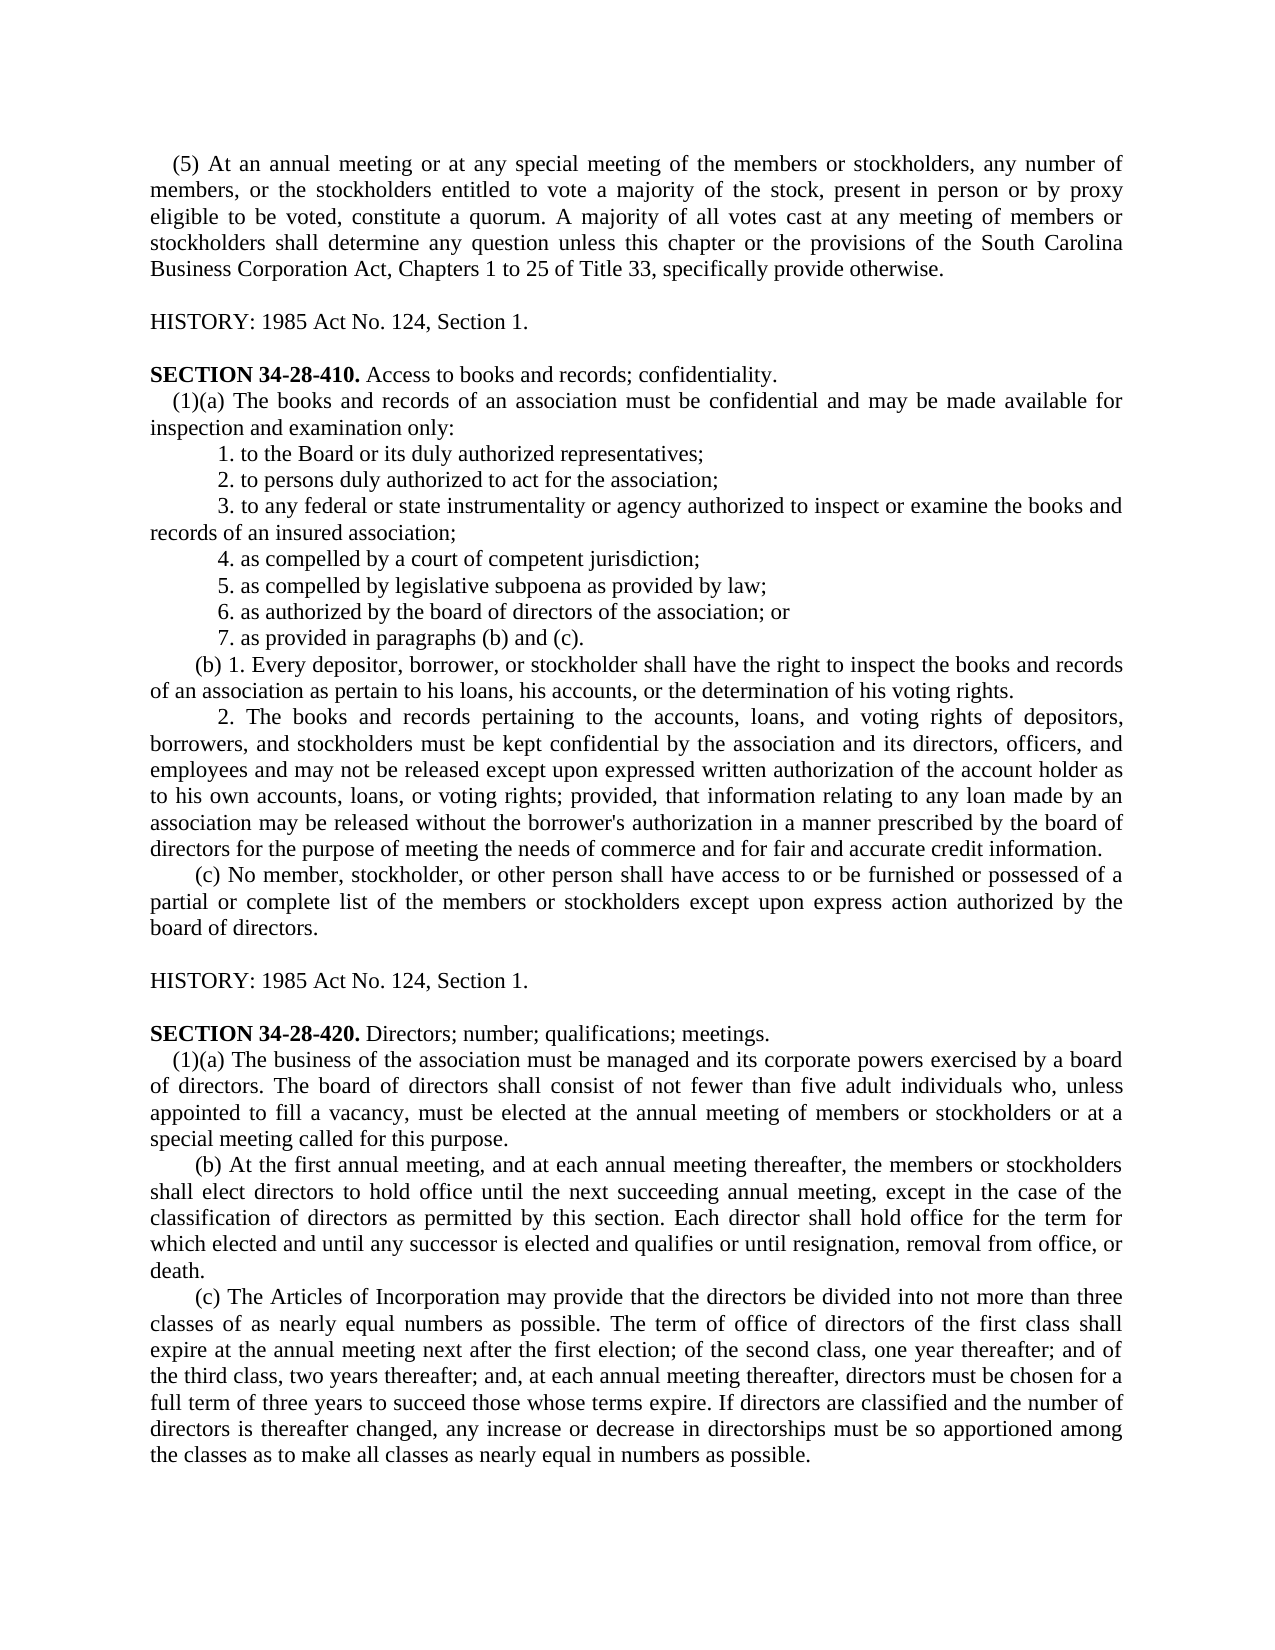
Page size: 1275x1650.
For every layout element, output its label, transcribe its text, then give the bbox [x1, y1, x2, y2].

text 5. as compelled by legislative subpoena as provided by law; [150, 572, 1125, 598]
text 7. as provided in paragraphs (b) and (c). [150, 624, 1125, 651]
text 2. The books and records pertaining to the accounts, loans, and voting rights of depositors, borrowers, and stockholders must be kept confidential by the association and its directors, officers, and employees and may not be released except upon expressed written authorization of the account holder as to his own accounts, loans, or voting rights; provided, that information relating to any loan made by an association may be released without the borrower's authorization in a manner prescribed by the board of directors for the purpose of meeting the needs of commerce and for fair and accurate credit information. [150, 703, 1125, 862]
text (c) No member, stockholder, or other person shall have access to or be furnished or possessed of a partial or complete list of the members or stockholders except upon express action authorized by the board of directors. [150, 862, 1125, 941]
text (b) At the first annual meeting, and at each annual meeting thereafter, the members or stockholders shall elect directors to hold office until the next succeeding annual meeting, except in the case of the classification of directors as permitted by this section. Each director shall hold office for the term for which elected and until any successor is elected and qualifies or until resignation, removal from office, or death. [150, 1151, 1125, 1283]
text (c) The Articles of Incorporation may provide that the directors be divided into not more than three classes of as nearly equal numbers as possible. The term of office of directors of the first class shall expire at the annual meeting next after the first election; of the second class, one year thereafter; and of the third class, two years thereafter; and, at each annual meeting thereafter, directors must be chosen for a full term of three years to succeed those whose terms expire. If directors are classified and the number of directors is thereafter changed, any increase or decrease in directorships must be so apportioned among the classes as to make all classes as nearly equal in numbers as possible. [150, 1283, 1125, 1468]
text (b) 1. Every depositor, borrower, or stockholder shall have the right to inspect the books and records of an association as pertain to his loans, his accounts, or the determination of his voting rights. [150, 651, 1125, 703]
text 4. as compelled by a court of competent jurisdiction; [150, 545, 1125, 572]
text HISTORY: 1985 Act No. 124, Section 1. [150, 967, 1125, 993]
text (1)(a) The business of the association must be managed and its corporate powers exercised by a board of directors. The board of directors shall consist of not fewer than five adult individuals who, unless appointed to fill a vacancy, must be elected at the annual meeting of members or stockholders or at a special meeting called for this purpose. [150, 1046, 1125, 1151]
text 3. to any federal or state instrumentality or agency authorized to inspect or examine the books and records of an insured association; [150, 493, 1125, 545]
text SECTION 34-28-410. Access to books and records; confidentiality. [150, 361, 1125, 387]
text 6. as authorized by the board of directors of the association; or [150, 598, 1125, 624]
text 1. to the Board or its duly authorized representatives; [150, 440, 1125, 466]
text (1)(a) The books and records of an association must be confidential and may be made available for inspection and examination only: [150, 387, 1125, 440]
text SECTION 34-28-420. Directors; number; qualifications; meetings. [150, 1020, 1125, 1046]
text 2. to persons duly authorized to act for the association; [150, 466, 1125, 493]
text (5) At an annual meeting or at any special meeting of the members or stockholders, any number of members, or the stockholders entitled to vote a majority of the stock, present in person or by proxy eligible to be voted, constitute a quorum. A majority of all votes cast at any meeting of members or stockholders shall determine any question unless this chapter or the provisions of the South Carolina Business Corporation Act, Chapters 1 to 25 of Title 33, specifically provide otherwise. [150, 150, 1125, 282]
text HISTORY: 1985 Act No. 124, Section 1. [150, 308, 1125, 334]
